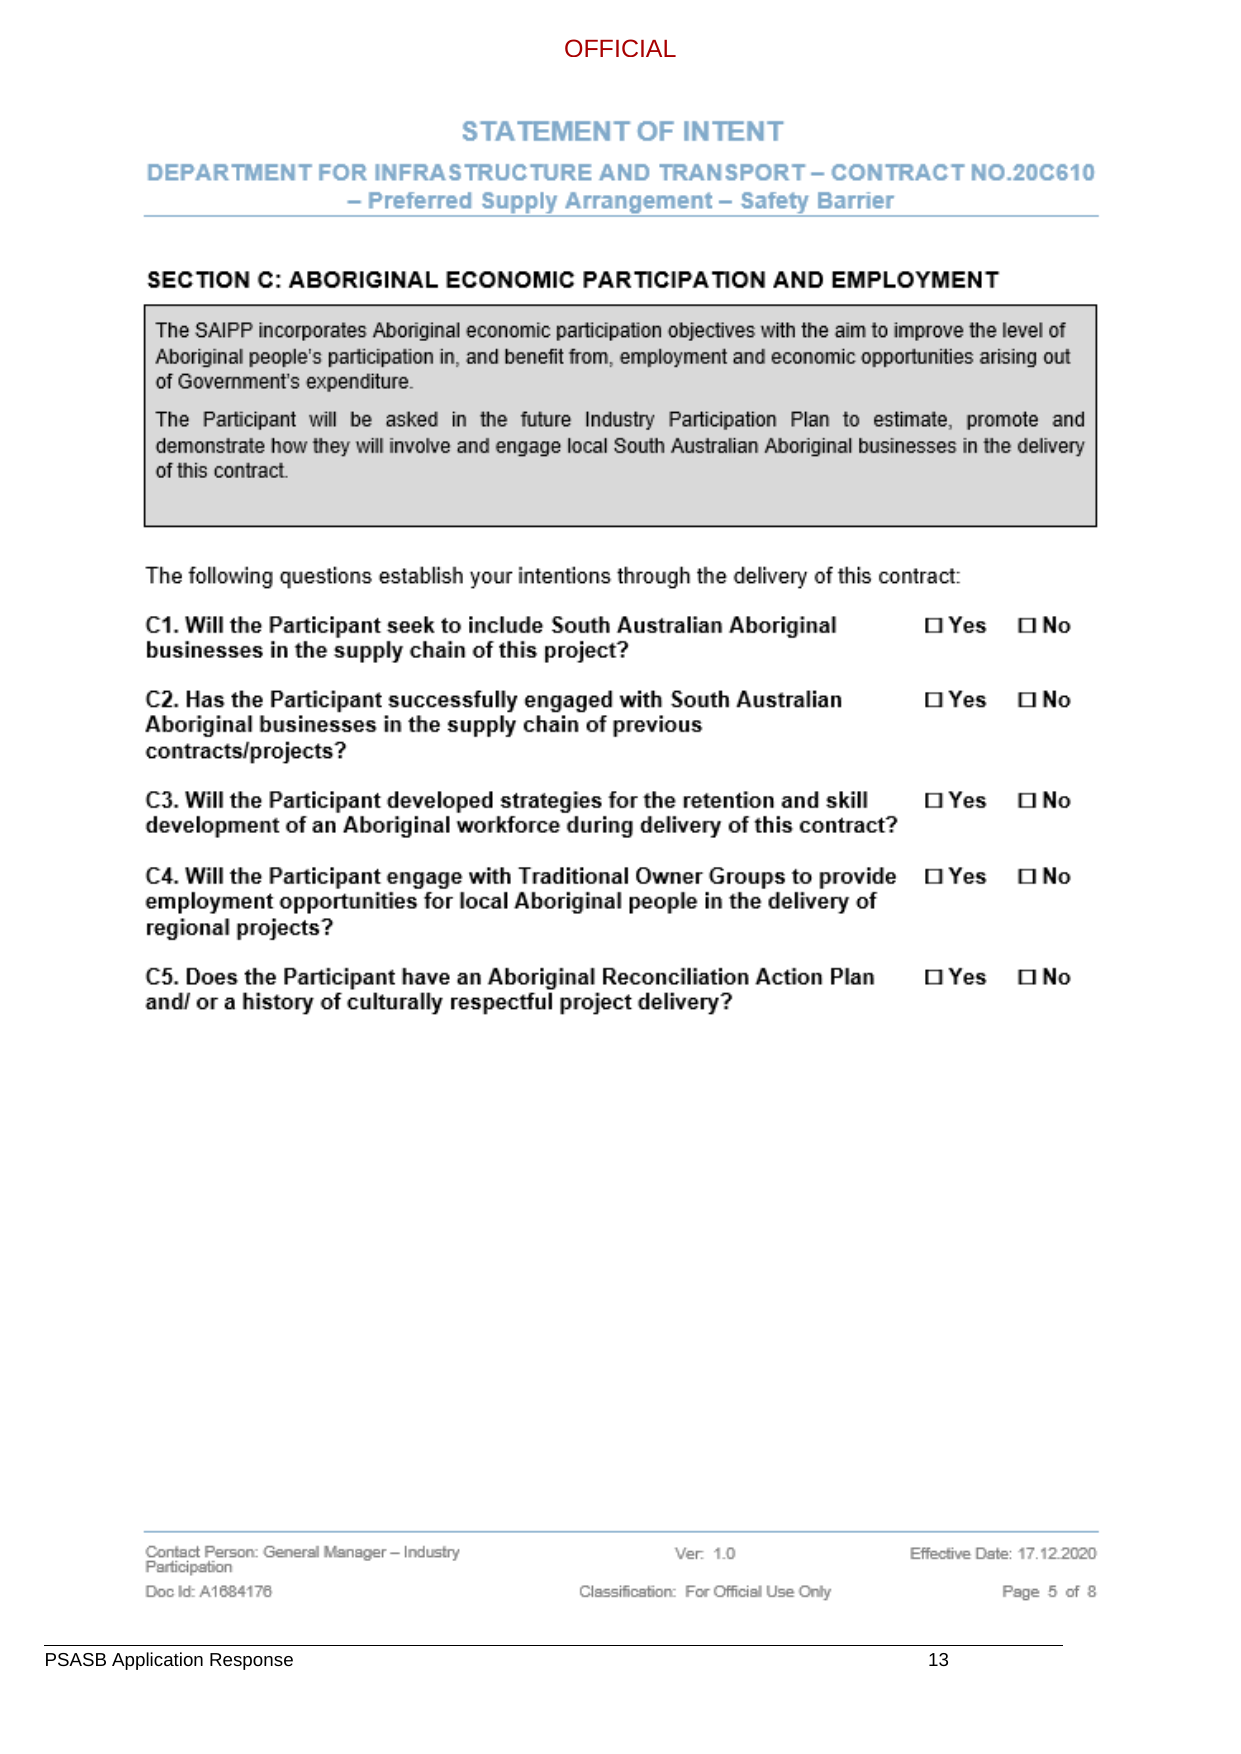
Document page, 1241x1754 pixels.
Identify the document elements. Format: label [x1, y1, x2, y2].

picture [83, 57, 1157, 1632]
